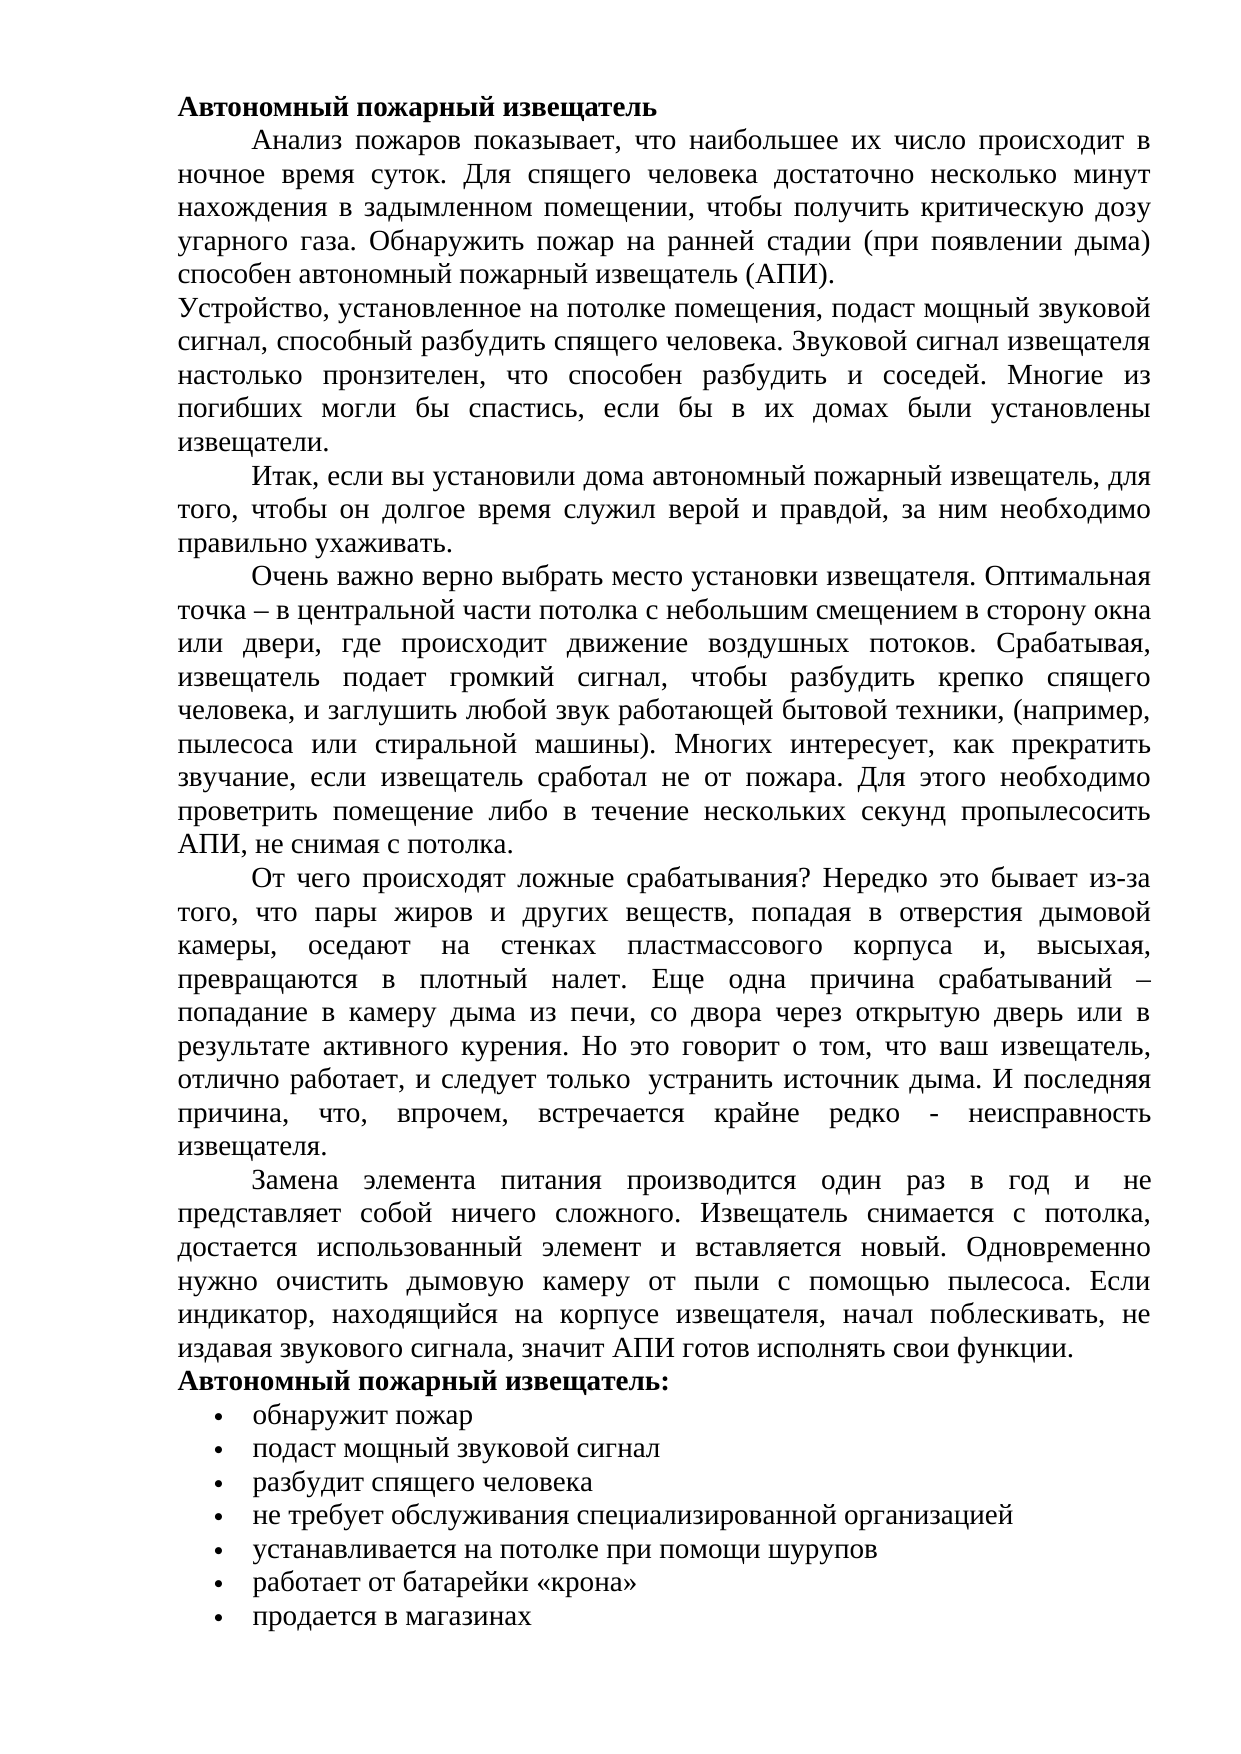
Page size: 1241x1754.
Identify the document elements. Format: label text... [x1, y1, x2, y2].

text Замена элемента питания производится один раз в год и не представляет собой ничего сложного. Извещатель снимается с потолка, достается использованный элемент и вставляется новый. Одновременно нужно очистить дымовую камеру от пыли с помощью пылесоса. Если индикатор, находящийся на корпусе извещателя, начал поблескивать, не издавая звукового сигнала, значит АПИ готов исполнять свои функции. [177, 1162, 1152, 1363]
text Очень важно верно выбрать место установки извещателя. Оптимальная точка – в центральной части потолка с небольшим смещением в сторону окна или двери, где происходит движение воздушных потоков. Срабатывая, извещатель подает громкий сигнал, чтобы разбудить крепко спящего человека, и заглушить любой звук работающей бытовой техники, (например, пылесоса или стиральной машины). Многих интересует, как прекратить звучание, если извещатель сработал не от пожара. Для этого необходимо проветрить помещение либо в течение нескольких секунд пропылесосить АПИ, не снимая с потолка. [177, 558, 1152, 860]
list подаст мощный звуковой сигнал [215, 1430, 1152, 1464]
text Автономный пожарный извещатель [177, 89, 1152, 122]
list работает от батарейки «крона» [215, 1564, 1152, 1598]
text От чего происходят ложные срабатывания? Нередко это бывает из-за того, что пары жиров и других веществ, попадая в отверстия дымовой камеры, оседают на стенках пластмассового корпуса и, высыхая, превращаются в плотный налет. Еще одна причина срабатываний – попадание в камеру дыма из печи, со двора через открытую дверь или в результате активного курения. Но это говорит о том, что ваш извещатель, отлично работает, и следует только устранить источник дыма. И последняя причина, что, впрочем, встречается крайне редко - неисправность извещателя. [177, 860, 1152, 1162]
text Анализ пожаров показывает, что наибольшее их число происходит в ночное время суток. Для спящего человека достаточно несколько минут нахождения в задымленном помещении, чтобы получить критическую дозу угарного газа. Обнаружить пожар на ранней стадии (при появлении дыма) способен автономный пожарный извещатель (АПИ). [177, 122, 1152, 290]
text Устройство, установленное на потолке помещения, подаст мощный звуковой сигнал, способный разбудить спящего человека. Звуковой сигнал извещателя настолько пронзителен, что способен разбудить и соседей. Многие из погибших могли бы спастись, если бы в их домах были установлены извещатели. [177, 290, 1152, 458]
list устанавливается на потолке при помощи шурупов [215, 1531, 1152, 1564]
list продается в магазинах [215, 1598, 1152, 1632]
list разбудит спящего человека [215, 1464, 1152, 1497]
list не требует обслуживания специализированной организацией [215, 1497, 1152, 1531]
text Итак, если вы установили дома автономный пожарный извещатель, для того, чтобы он долгое время служил верой и правдой, за ним необходимо правильно ухаживать. [177, 458, 1152, 558]
text Автономный пожарный извещатель: [177, 1363, 1152, 1397]
list обнаружит пожар [215, 1397, 1152, 1430]
